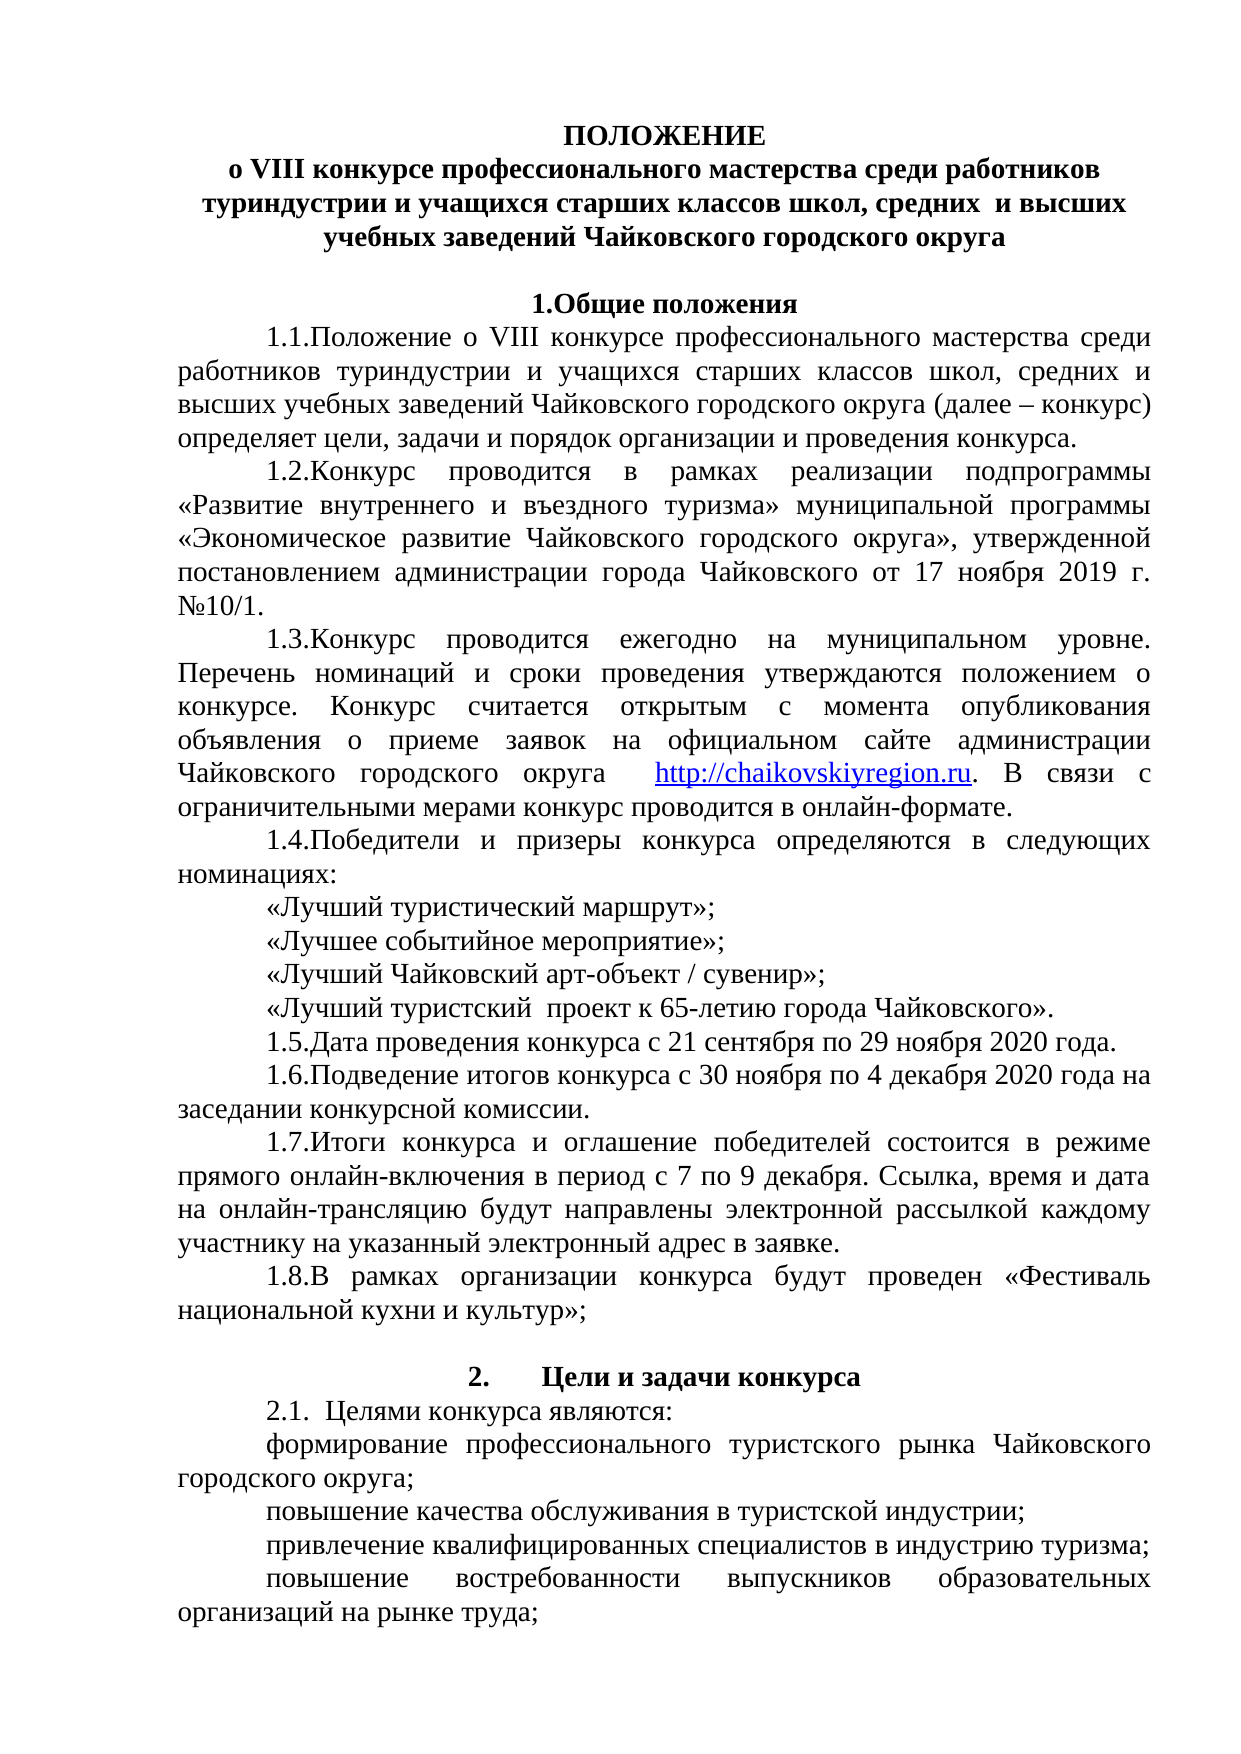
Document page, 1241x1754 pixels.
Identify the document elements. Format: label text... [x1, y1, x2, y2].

list Цели и задачи конкурса [177, 1359, 1152, 1393]
list Подведение итогов конкурса с 30 ноября по 4 декабря 2020 года на заседании конкурсной комиссии. [177, 1057, 1152, 1124]
text ПОЛОЖЕНИЕ [177, 118, 1152, 152]
list Целями конкурса являются: [266, 1393, 1152, 1426]
list Конкурс проводится ежегодно на муниципальном уровне. Перечень номинаций и сроки проведения утверждаются положением о конкурсе. Конкурс считается открытым с момента опубликования объявления о приеме заявок на официальном сайте администрации Чайковского городского округа http://chaikovskiyregion.ru. В связи с ограничительными мерами конкурс проводится в онлайн-формате. [177, 621, 1152, 822]
list Положение о VIII конкурсе профессионального мастерства среди работников туриндустрии и учащихся старших классов школ, средних и высших учебных заведений Чайковского городского округа (далее – конкурс) определяет цели, задачи и порядок организации и проведения конкурса. [177, 319, 1152, 453]
text о VIII конкурсе профессионального мастерства среди работников туриндустрии и учащихся старших классов школ, средних и высших учебных заведений Чайковского городского округа [177, 152, 1152, 252]
list Итоги конкурса и оглашение победителей состоится в режиме прямого онлайн-включения в период с 7 по 9 декабря. Ссылка, время и дата на онлайн-трансляцию будут направлены электронной рассылкой каждому участнику на указанный электронный адрес в заявке. [177, 1124, 1152, 1258]
text «Лучший Чайковский арт-объект / сувенир»; [266, 957, 1152, 990]
text повышение востребованности выпускников образовательных организаций на рынке труда; [177, 1560, 1152, 1627]
text «Лучший туристский проект к 65-летию города Чайковского». [266, 990, 1152, 1024]
text «Лучшее событийное мероприятие»; [266, 923, 1152, 957]
list Победители и призеры конкурса определяются в следующих номинациях: [177, 822, 1152, 889]
list В рамках организации конкурса будут проведен «Фестиваль национальной кухни и культур»; [177, 1258, 1152, 1326]
list Дата проведения конкурса с 21 сентября по 29 ноября 2020 года. [266, 1024, 1152, 1057]
text «Лучший туристический маршрут»; [266, 889, 1152, 923]
text привлечение квалифицированных специалистов в индустрию туризма; [177, 1527, 1152, 1560]
list Конкурс проводится в рамках реализации подпрограммы «Развитие внутреннего и въездного туризма» муниципальной программы «Экономическое развитие Чайковского городского округа», утвержденной постановлением администрации города Чайковского от 17 ноября 2019 г. №10/1. [177, 453, 1152, 621]
text формирование профессионального туристского рынка Чайковского городского округа; [177, 1426, 1152, 1493]
text повышение качества обслуживания в туристской индустрии; [177, 1493, 1152, 1527]
list Общие положения [177, 286, 1152, 319]
